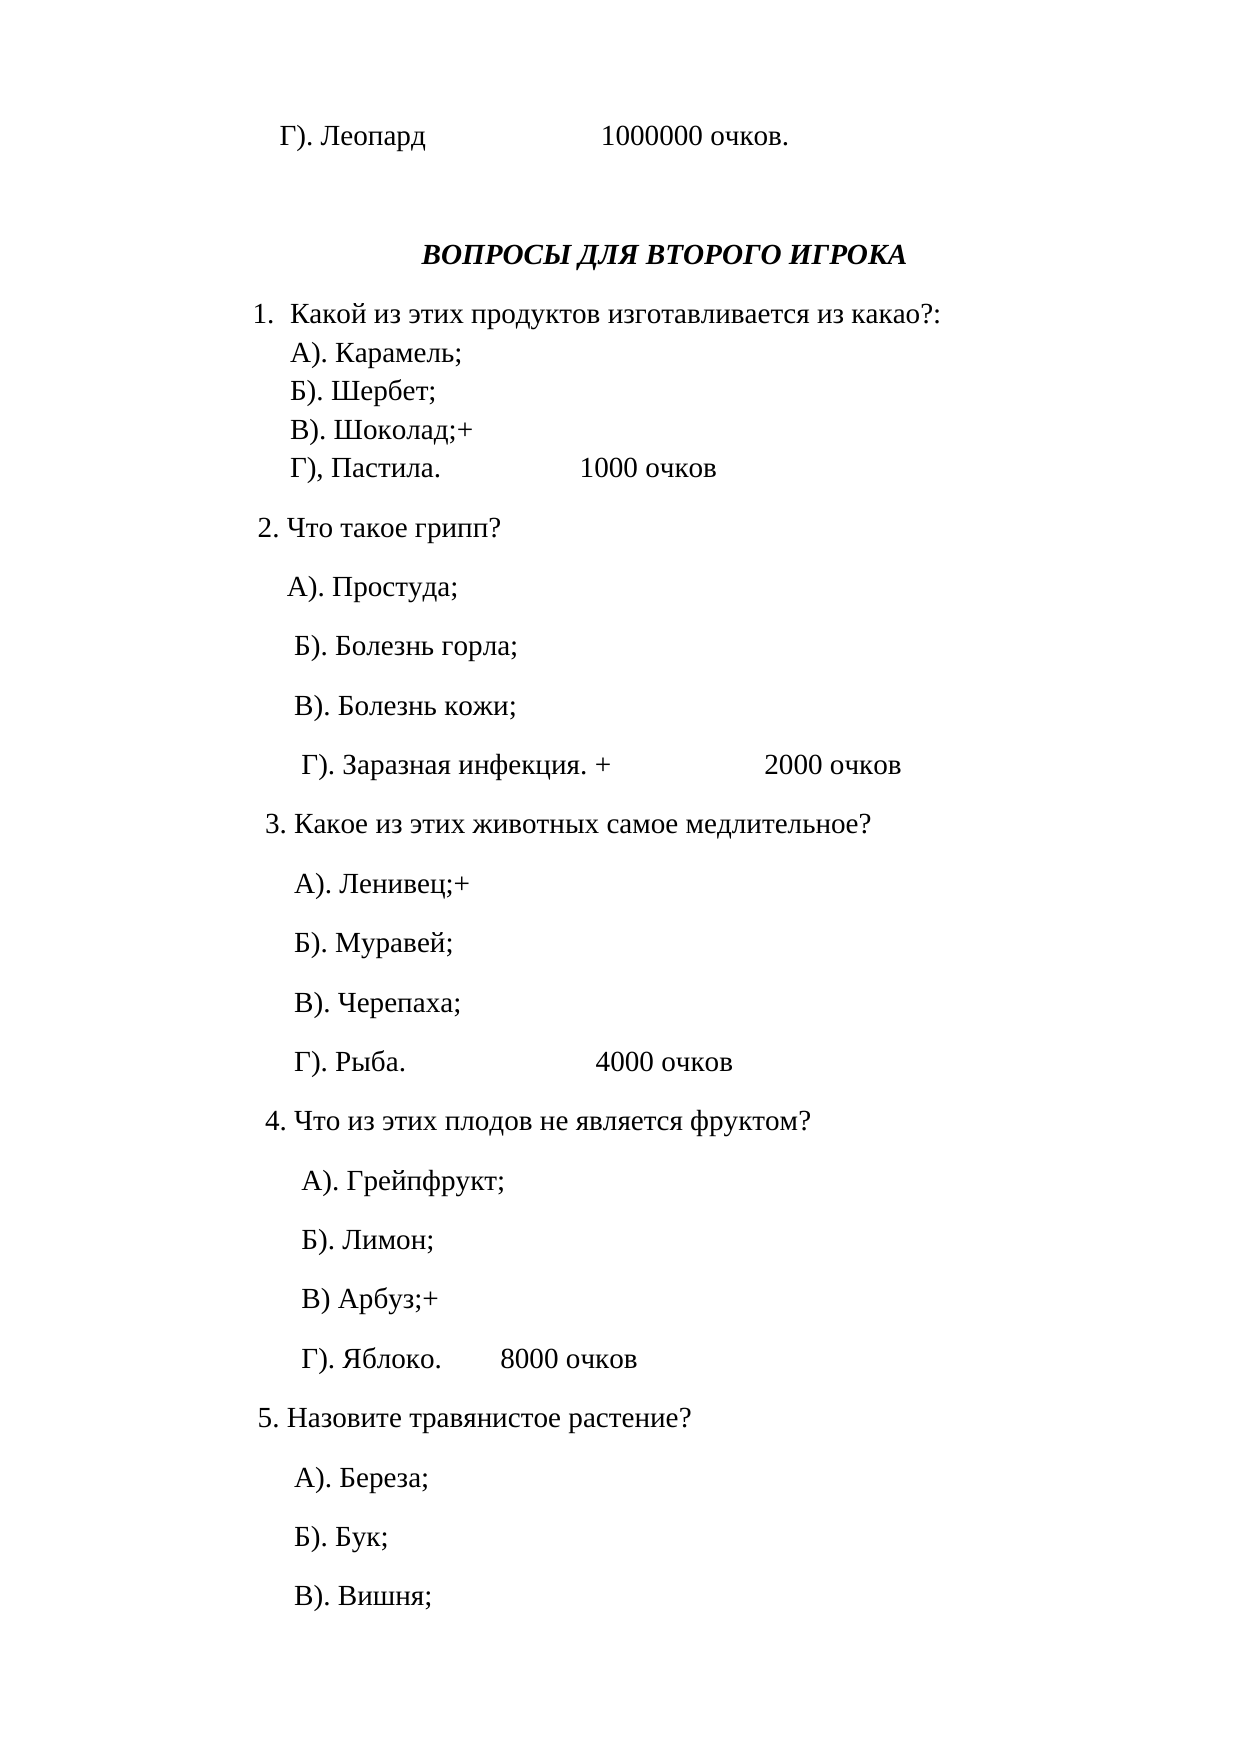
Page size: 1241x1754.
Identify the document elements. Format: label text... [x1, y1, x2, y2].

text Б). Лимон; [177, 1222, 1152, 1256]
text Г). Яблоко. 8000 очков [177, 1341, 1152, 1374]
text 2. Что такое грипп? [177, 510, 1152, 543]
list Какой из этих продуктов изготавливается из какао?: [252, 296, 1152, 330]
list А). Карамель; [290, 335, 1152, 368]
text Г). Рыба. 4000 очков [177, 1044, 1152, 1078]
list Г), Пастила. 1000 очков [290, 450, 1152, 484]
text А). Ленивец;+ [177, 866, 1152, 899]
text А). Грейпфрукт; [177, 1163, 1152, 1196]
text В) Арбуз;+ [177, 1282, 1152, 1315]
text В). Черепаха; [177, 985, 1152, 1018]
list Б). Шербет; [290, 373, 1152, 407]
text В). Болезнь кожи; [177, 688, 1152, 721]
text ВОПРОСЫ ДЛЯ ВТОРОГО ИГРОКА [177, 237, 1152, 270]
text 3. Какое из этих животных самое медлительное? [177, 807, 1152, 840]
text Г). Леопард 1000000 очков. [177, 118, 1152, 152]
text Б). Бук; [177, 1519, 1152, 1553]
text Б). Муравей; [177, 925, 1152, 959]
text 4. Что из этих плодов не является фруктом? [177, 1103, 1152, 1137]
text А). Береза; [177, 1460, 1152, 1493]
text 5. Назовите травянистое растение? [177, 1400, 1152, 1434]
text А). Простуда; [177, 569, 1152, 603]
text В). Вишня; [177, 1578, 1152, 1612]
text Г). Заразная инфекция. + 2000 очков [177, 747, 1152, 781]
text Б). Болезнь горла; [177, 628, 1152, 662]
list В). Шоколад;+ [290, 412, 1152, 445]
